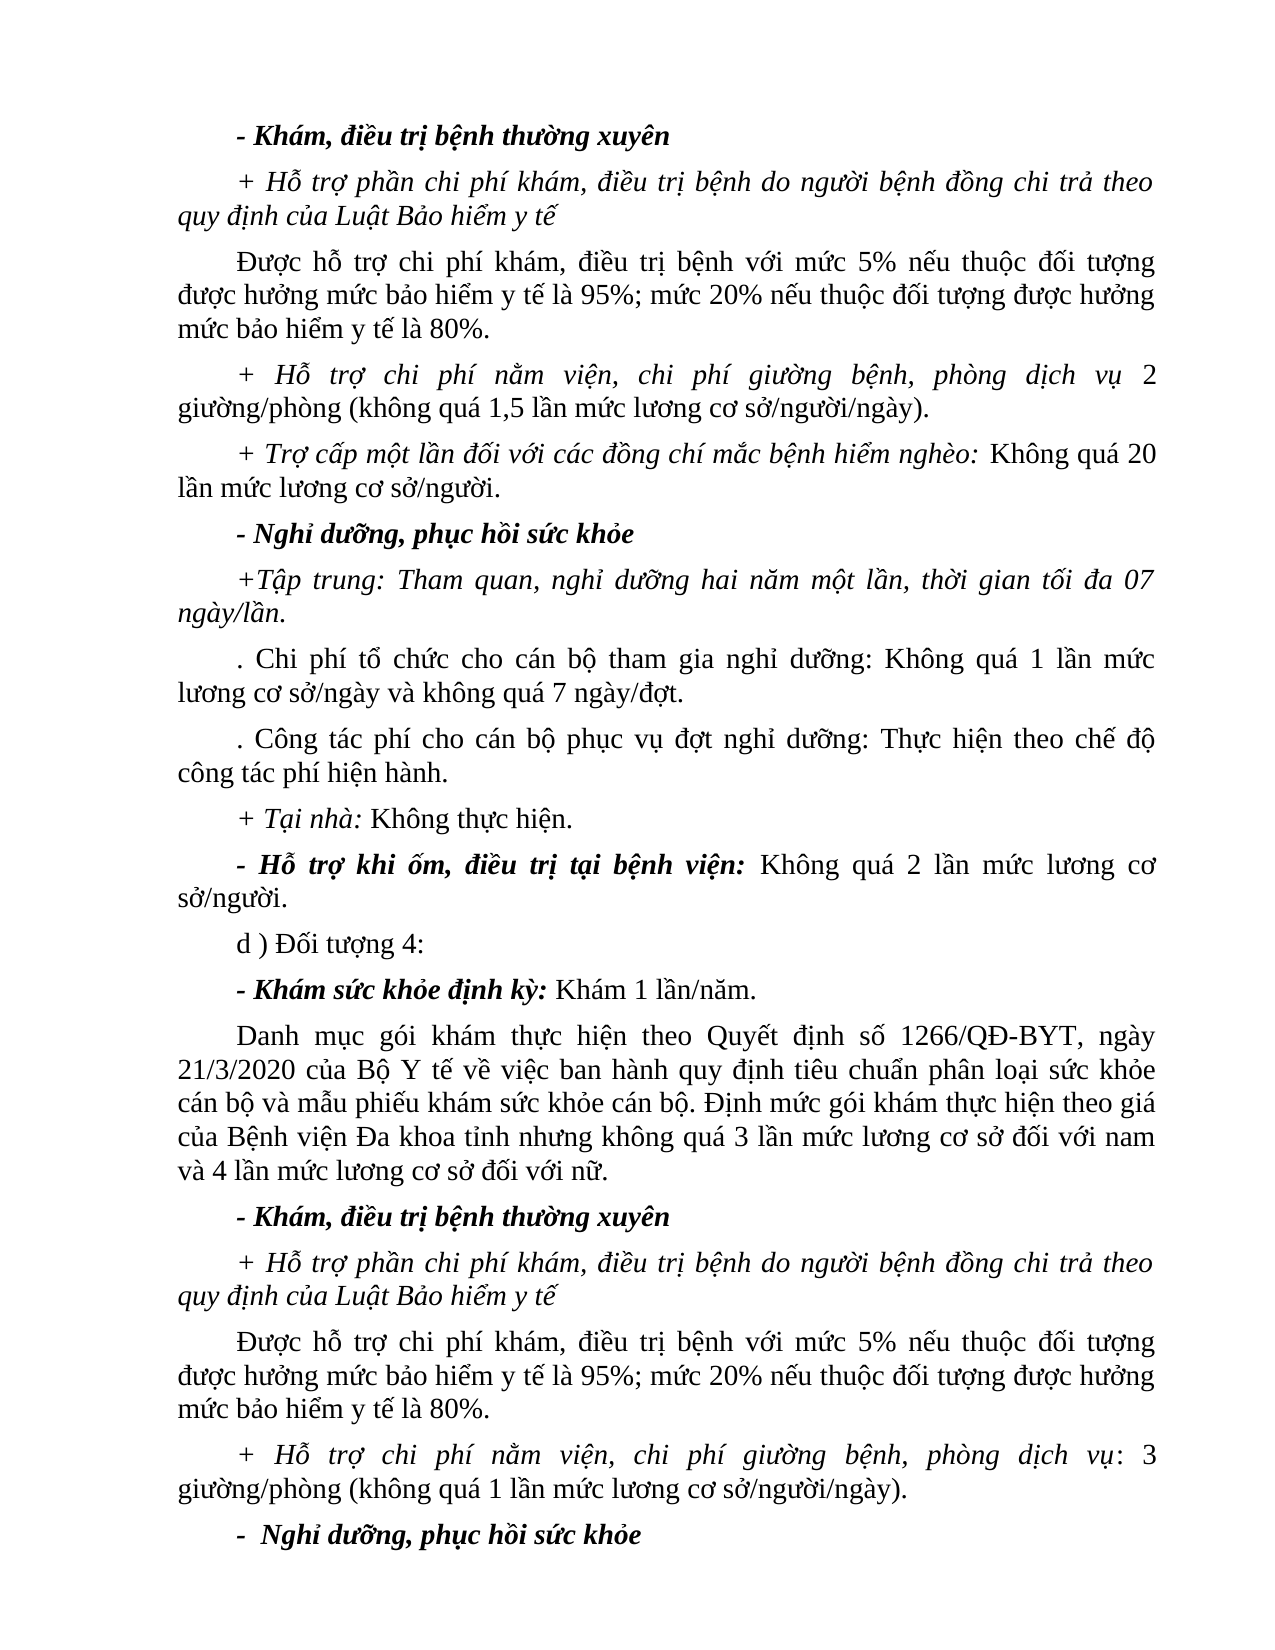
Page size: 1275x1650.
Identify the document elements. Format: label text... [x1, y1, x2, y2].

text Được hỗ trợ chi phí khám, điều trị bệnh với mức 5% nếu thuộc đối tượng được hưởng mức bảo hiểm y tế là 95%; mức 20% nếu thuộc đối tượng được hưởng mức bảo hiểm y tế là 80%. [177, 244, 1157, 344]
text +Tập trung: Tham quan, nghỉ dưỡng hai năm một lần, thời gian tối đa 07 ngày/lần. [177, 562, 1157, 629]
text - Khám, điều trị bệnh thường xuyên [177, 118, 1157, 152]
text - Khám, điều trị bệnh thường xuyên [177, 1199, 1157, 1232]
text + Hỗ trợ chi phí nằm viện, chi phí giường bệnh, phòng dịch vụ 2 giường/phòng (không quá 1,5 lần mức lương cơ sở/người/ngày). [177, 357, 1157, 424]
text . Công tác phí cho cán bộ phục vụ đợt nghỉ dưỡng: Thực hiện theo chế độ công tác phí hiện hành. [177, 721, 1157, 788]
text - Nghỉ dưỡng, phục hồi sức khỏe [177, 1517, 1157, 1551]
text d ) Đối tượng 4: [177, 926, 1157, 960]
text Danh mục gói khám thực hiện theo Quyết định số 1266/QĐ-BYT, ngày 21/3/2020 của Bộ Y tế về việc ban hành quy định tiêu chuẩn phân loại sức khỏe cán bộ và mẫu phiếu khám sức khỏe cán bộ. Định mức gói khám thực hiện theo giá của Bệnh viện Đa khoa tỉnh nhưng không quá 3 lần mức lương cơ sở đối với nam và 4 lần mức lương cơ sở đối với nữ. [177, 1018, 1157, 1186]
text - Hỗ trợ khi ốm, điều trị tại bệnh viện: Không quá 2 lần mức lương cơ sở/người. [177, 847, 1157, 914]
text + Hỗ trợ chi phí nằm viện, chi phí giường bệnh, phòng dịch vụ: 3 giường/phòng (không quá 1 lần mức lương cơ sở/người/ngày). [177, 1437, 1157, 1504]
text + Trợ cấp một lần đối với các đồng chí mắc bệnh hiểm nghèo: Không quá 20 lần mức lương cơ sở/người. [177, 436, 1157, 503]
text + Hỗ trợ phần chi phí khám, điều trị bệnh do người bệnh đồng chi trả theo quy định của Luật Bảo hiểm y tế [177, 164, 1157, 231]
text + Hỗ trợ phần chi phí khám, điều trị bệnh do người bệnh đồng chi trả theo quy định của Luật Bảo hiểm y tế [177, 1245, 1157, 1312]
text . Chi phí tổ chức cho cán bộ tham gia nghỉ dưỡng: Không quá 1 lần mức lương cơ sở/ngày và không quá 7 ngày/đợt. [177, 642, 1157, 709]
text - Nghỉ dưỡng, phục hồi sức khỏe [177, 516, 1157, 549]
text - Khám sức khỏe định kỳ: Khám 1 lần/năm. [177, 972, 1157, 1006]
text + Tại nhà: Không thực hiện. [177, 801, 1157, 834]
text Được hỗ trợ chi phí khám, điều trị bệnh với mức 5% nếu thuộc đối tượng được hưởng mức bảo hiểm y tế là 95%; mức 20% nếu thuộc đối tượng được hưởng mức bảo hiểm y tế là 80%. [177, 1324, 1157, 1425]
